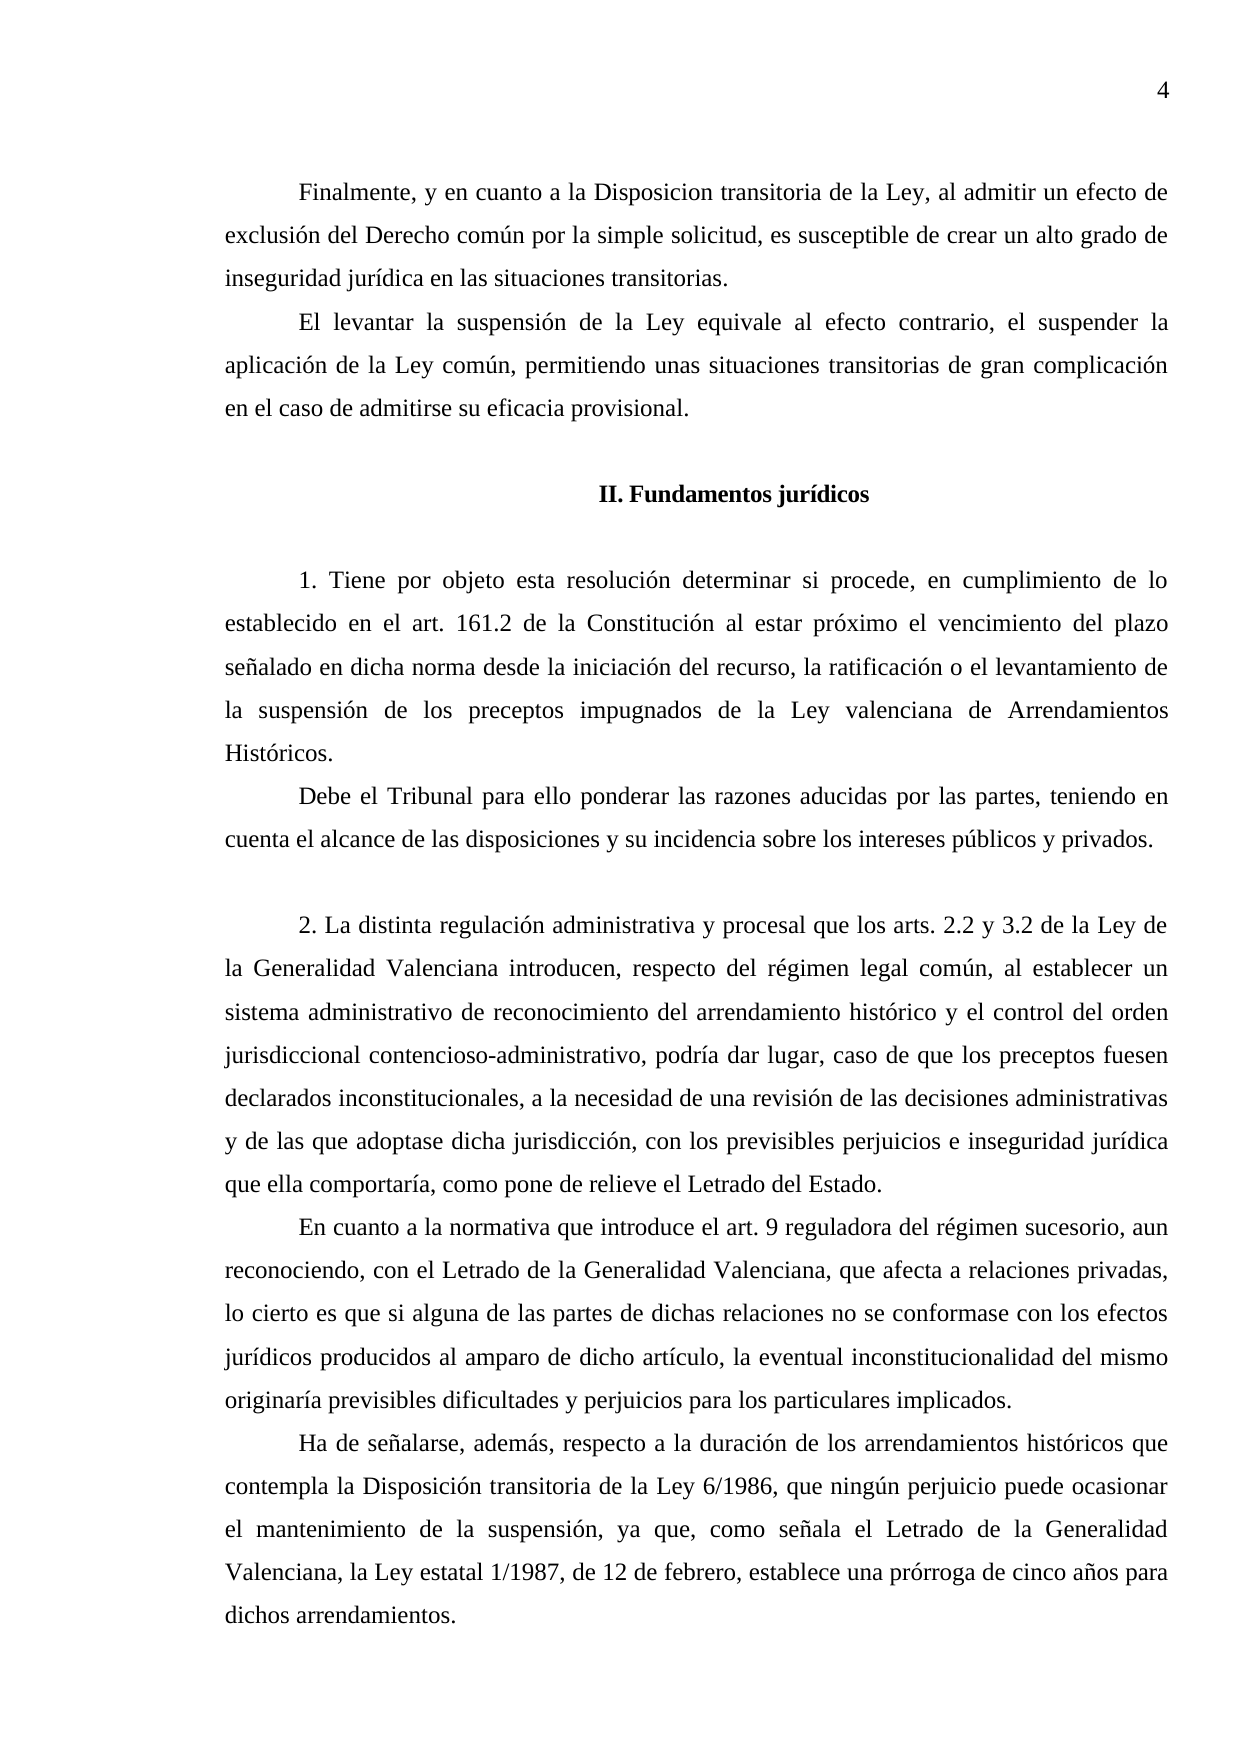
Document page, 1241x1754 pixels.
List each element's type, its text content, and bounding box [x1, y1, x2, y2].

text 1. Tiene por objeto esta resolución determinar si procede, en cumplimiento de lo establecido en el art. 161.2 de la Constitución al estar próximo el vencimiento del plazo señalado en dicha norma desde la iniciación del recurso, la ratificación o el levantamiento de la suspensión de los preceptos impugnados de la Ley valenciana de Arrendamientos Históricos. [224, 565, 1169, 767]
text Debe el Tribunal para ello ponderar las razones aducidas por las partes, teniendo en cuenta el alcance de las disposiciones y su incidencia sobre los intereses públicos y privados. [224, 781, 1169, 853]
text 2. La distinta regulación administrativa y procesal que los arts. 2.2 y 3.2 de la Ley de la Generalidad Valenciana introducen, respecto del régimen legal común, al establecer un sistema administrativo de reconocimiento del arrendamiento histórico y el control del orden jurisdiccional contencioso-administrativo, podría dar lugar, caso de que los preceptos fuesen declarados inconstitucionales, a la necesidad de una revisión de las decisiones administrativas y de las que adoptase dicha jurisdicción, con los previsibles perjuicios e inseguridad jurídica que ella comportaría, como pone de relieve el Letrado del Estado. [224, 910, 1169, 1198]
text En cuanto a la normativa que introduce el art. 9 reguladora del régimen sucesorio, aun reconociendo, con el Letrado de la Generalidad Valenciana, que afecta a relaciones privadas, lo cierto es que si alguna de las partes de dichas relaciones no se conformase con los efectos jurídicos producidos al amparo de dicho artículo, la eventual inconstitucionalidad del mismo originaría previsibles dificultades y perjuicios para los particulares implicados. [224, 1212, 1169, 1413]
subtitle II. Fundamentos jurídicos [224, 479, 1169, 508]
text Finalmente, y en cuanto a la Disposicion transitoria de la Ley, al admitir un efecto de exclusión del Derecho común por la simple solicitud, es susceptible de crear un alto grado de inseguridad jurídica en las situaciones transitorias. [224, 177, 1169, 292]
text Ha de señalarse, además, respecto a la duración de los arrendamientos históricos que contempla la Disposición transitoria de la Ley 6/1986, que ningún perjuicio puede ocasionar el mantenimiento de la suspensión, ya que, como señala el Letrado de la Generalidad Valenciana, la Ley estatal 1/1987, de 12 de febrero, establece una prórroga de cinco años para dichos arrendamientos. [224, 1428, 1169, 1629]
text El levantar la suspensión de la Ley equivale al efecto contrario, el suspender la aplicación de la Ley común, permitiendo unas situaciones transitorias de gran complicación en el caso de admitirse su eficacia provisional. [224, 307, 1169, 422]
